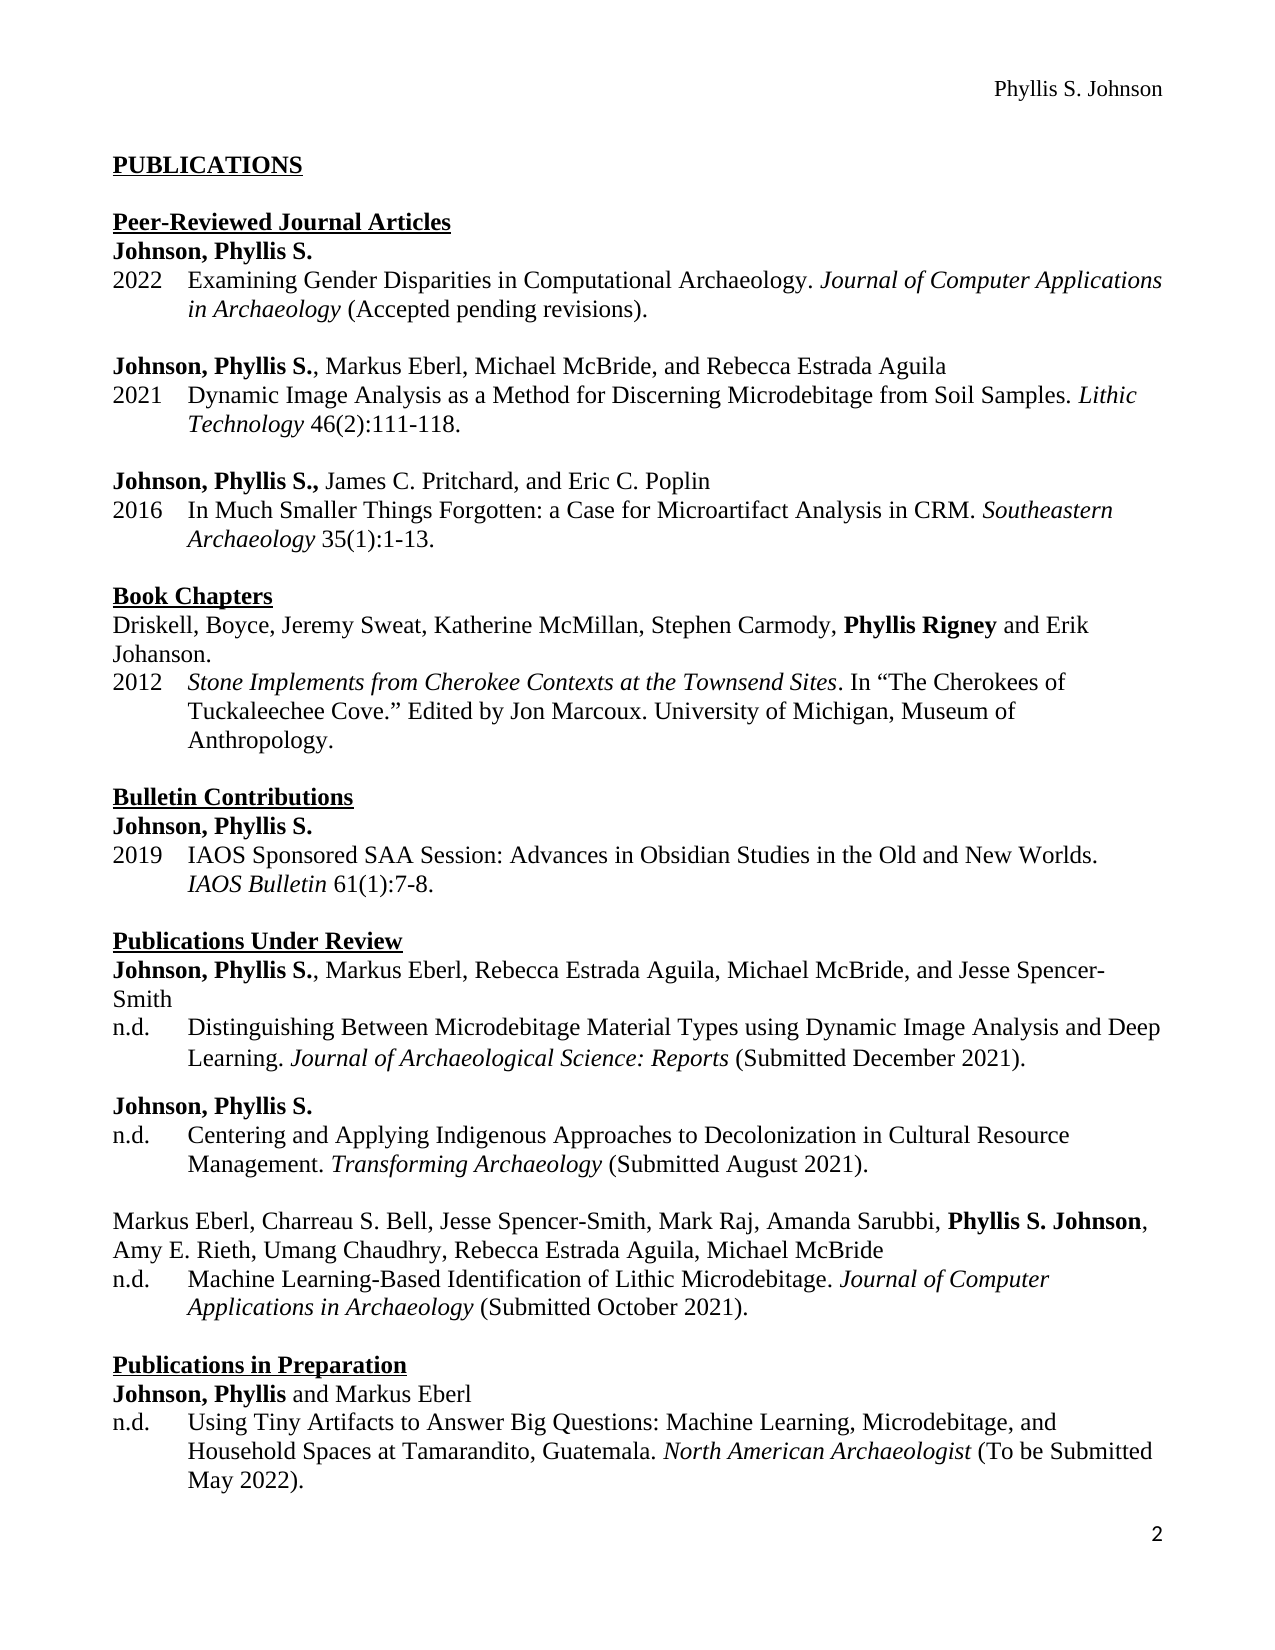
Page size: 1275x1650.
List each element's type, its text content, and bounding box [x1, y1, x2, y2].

text Bulletin Contributions [112, 782, 1162, 811]
text Peer-Reviewed Journal Articles [112, 207, 1162, 236]
text 2021 Dynamic Image Analysis as a Method for Discerning Microdebitage from Soil Samples. Lithic Technology 46(2):111-118. [112, 380, 1162, 437]
text Johnson, Phyllis S. [112, 811, 1162, 840]
text 2022 Examining Gender Disparities in Computational Archaeology. Journal of Computer Applications in Archaeology (Accepted pending revisions). [112, 265, 1162, 322]
text n.d. Machine Learning-Based Identification of Lithic Microdebitage. Journal of Computer Applications in Archaeology (Submitted October 2021). [112, 1264, 1162, 1321]
text Johnson, Phyllis S., Markus Eberl, Michael McBride, and Rebecca Estrada Aguila [112, 351, 1162, 380]
text PUBLICATIONS [112, 150, 1162, 179]
text Publications Under Review [112, 926, 1162, 955]
text n.d. Using Tiny Artifacts to Answer Big Questions: Machine Learning, Microdebitage, and Household Spaces at Tamarandito, Guatemala. North American Archaeologist (To be Submitted May 2022). [112, 1407, 1162, 1494]
text 2016 In Much Smaller Things Forgotten: a Case for Microartifact Analysis in CRM. Southeastern [112, 495, 1162, 524]
text Archaeology 35(1):1-13. [112, 524, 1162, 552]
text Johnson, Phyllis S. [112, 236, 1162, 265]
text n.d. Centering and Applying Indigenous Approaches to Decolonization in Cultural Resource Management. Transforming Archaeology (Submitted August 2021). [112, 1120, 1162, 1177]
text Johnson, Phyllis and Markus Eberl [112, 1379, 1162, 1407]
text Johnson, Phyllis S., Markus Eberl, Rebecca Estrada Aguila, Michael McBride, and Jesse Spencer-Smith [112, 955, 1162, 1012]
text Johnson, Phyllis S. [112, 1091, 1162, 1120]
text 2012 Stone Implements from Cherokee Contexts at the Townsend Sites. In “The Cherokees of Tuckaleechee Cove.” Edited by Jon Marcoux. University of Michigan, Museum of Anthropology. [112, 667, 1162, 754]
text Johnson, Phyllis S., James C. Pritchard, and Eric C. Poplin [112, 466, 1162, 495]
text 2019 IAOS Sponsored SAA Session: Advances in Obsidian Studies in the Old and New Worlds. [112, 840, 1162, 869]
text Book Chapters [112, 581, 1162, 610]
text n.d. Distinguishing Between Microdebitage Material Types using Dynamic Image Analysis and Deep Learning. Journal of Archaeological Science: Reports (Submitted December 2021). [112, 1012, 1162, 1072]
text Markus Eberl, Charreau S. Bell, Jesse Spencer-Smith, Mark Raj, Amanda Sarubbi, Phyllis S. Johnson, Amy E. Rieth, Umang Chaudhry, Rebecca Estrada Aguila, Michael McBride [112, 1206, 1162, 1264]
text Driskell, Boyce, Jeremy Sweat, Katherine McMillan, Stephen Carmody, Phyllis Rigney and Erik Johanson. [112, 610, 1162, 667]
text IAOS Bulletin 61(1):7-8. [112, 869, 1162, 897]
text Publications in Preparation [112, 1350, 1162, 1379]
